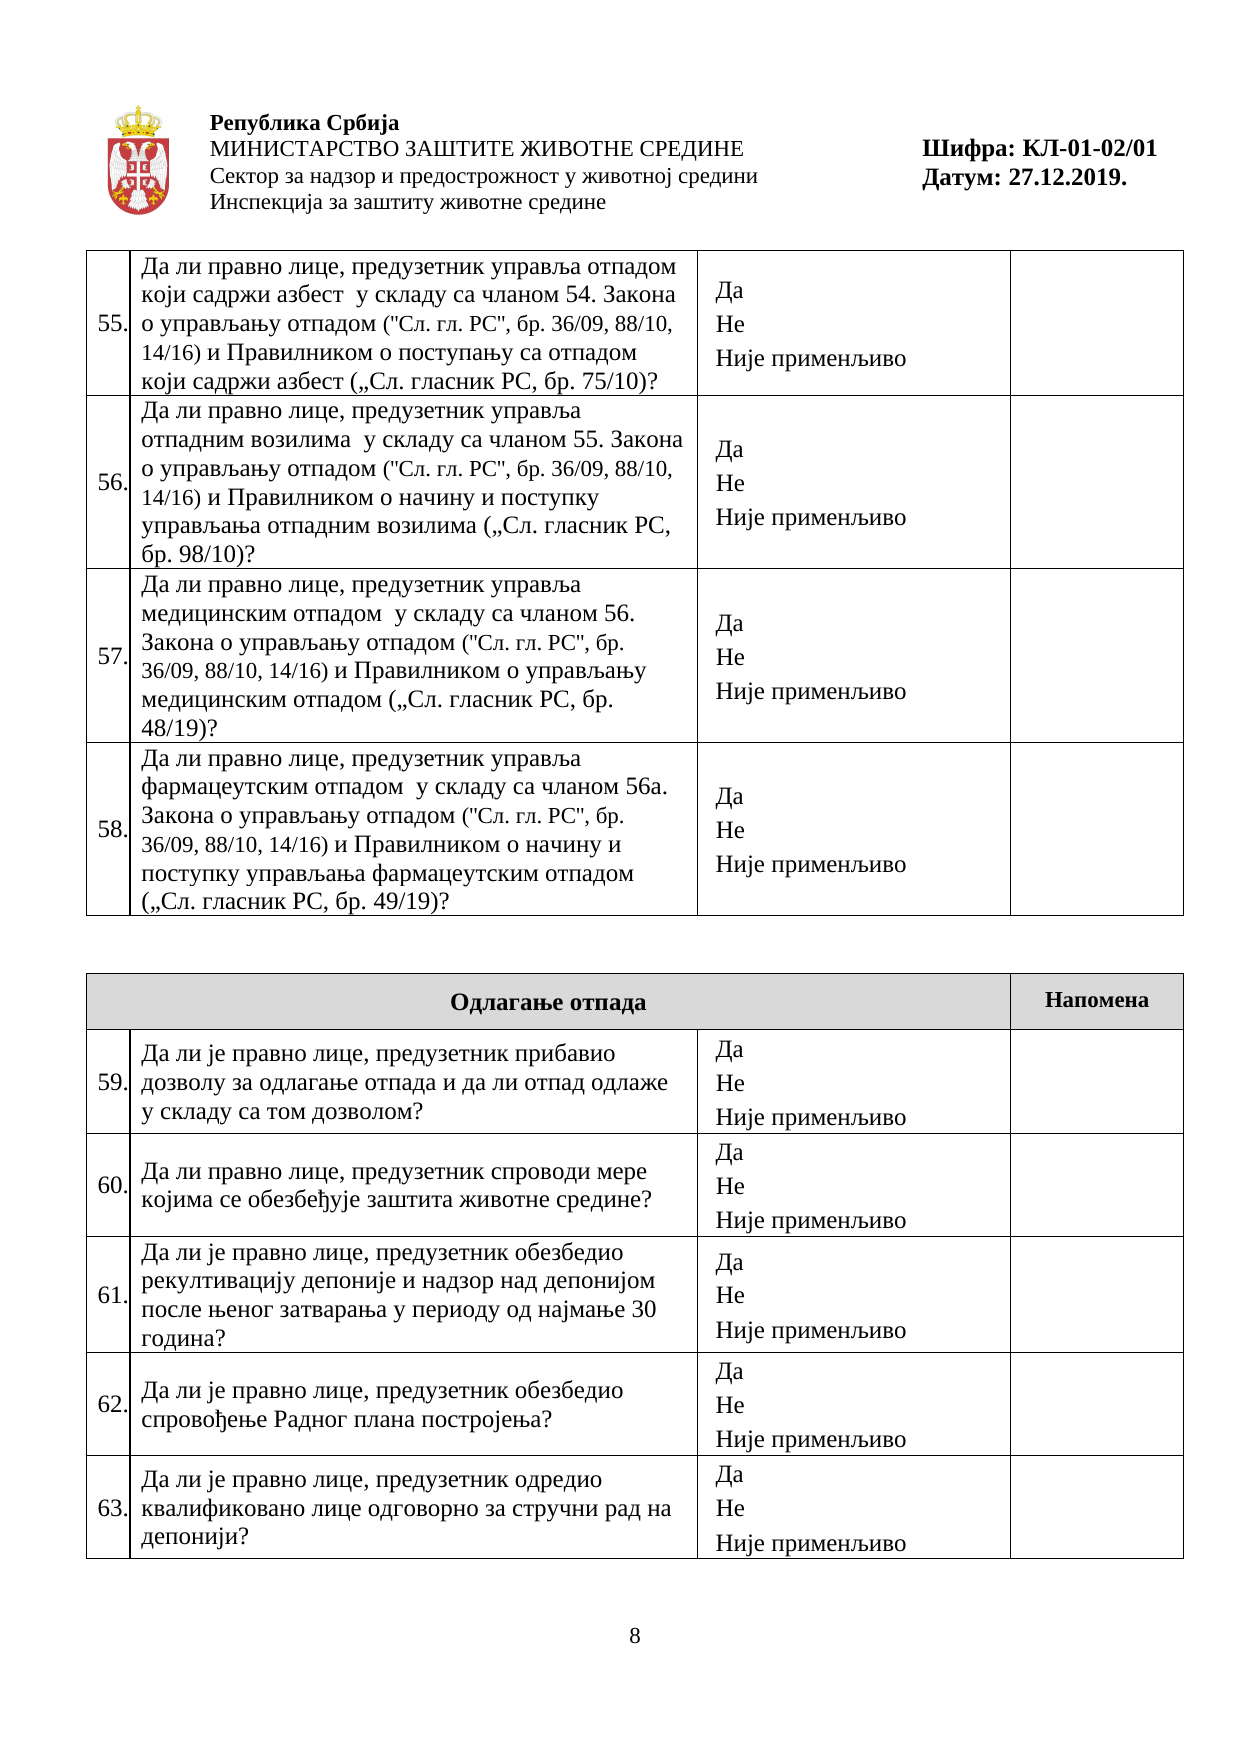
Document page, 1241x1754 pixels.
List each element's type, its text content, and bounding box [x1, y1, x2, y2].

table_cell Да Не Није применљиво [698, 743, 1010, 915]
table_cell Да ли правно лице, предузетник управља отпадним возилима у складу са чланом 55. Закона о управљању отпадом (''Сл. гл. РС'', бр. 36/09, 88/10, 14/16) и Правилником о начину и поступку управљања отпадним возилима („Сл. гласник РС, бр. 98/10)? [131, 396, 697, 568]
table_cell [87, 251, 129, 394]
table_cell [87, 1237, 129, 1352]
picture [106, 105, 171, 216]
table_cell Да Не Није применљиво [698, 1353, 1010, 1455]
table_cell [87, 1030, 129, 1132]
table_cell [87, 743, 129, 915]
table_cell [1011, 1456, 1183, 1558]
table_cell Да ли правно лице, предузетник управља фармацеутским отпадом у складу са чланом 56а. Закона о управљању отпадом (''Сл. гл. РС'', бр. 36/09, 88/10, 14/16) и Правилником о начину и поступку управљања фармацеутским отпадом („Сл. гласник РС, бр. 49/19)? [131, 743, 697, 915]
table_cell [87, 569, 129, 742]
table_cell [1011, 1030, 1183, 1132]
table_cell Да ли правно лице, предузетник управља отпадом који садржи азбест у складу са чланом 54. Закона о управљању отпадом (''Сл. гл. РС'', бр. 36/09, 88/10, 14/16) и Правилником о поступању са отпадом који садржи азбест („Сл. гласник РС, бр. 75/10)? [131, 251, 697, 394]
table_cell [87, 1456, 129, 1558]
table_cell Да Не Није применљиво [698, 1134, 1010, 1236]
table_cell Да ли правно лице, предузетник спроводи мере којима се обезбеђује заштита животне средине? [131, 1134, 697, 1236]
table_cell Да Не Није применљиво [698, 1030, 1010, 1132]
table_cell [1011, 1353, 1183, 1455]
table_cell Да ли je правно лице, предузетник обезбедио рекултивацију депоније и надзор над депонијом после њеног затварања у периоду од најмање 30 година? [131, 1237, 697, 1352]
table_cell [1011, 1134, 1183, 1236]
table_cell [1011, 569, 1183, 742]
table_header Одлагање отпада [87, 974, 1010, 1029]
table_cell Да Не Није применљиво [698, 1456, 1010, 1558]
table_header Напомена [1011, 974, 1183, 1029]
table_cell [1011, 743, 1183, 915]
table_cell [1011, 396, 1183, 568]
table_cell [1011, 1237, 1183, 1352]
table_cell Да ли правно лице, предузетник управља медицинским отпадом у складу са чланом 56. Закона о управљању отпадом (''Сл. гл. РС'', бр. 36/09, 88/10, 14/16) и Правилником о управљању медицинским отпадом („Сл. гласник РС, бр. 48/19)? [131, 569, 697, 742]
table_cell Да ли је правно лице, предузетник прибавио дозволу за одлагање отпада и да ли отпад одлаже у складу са том дозволом? [131, 1030, 697, 1132]
table_cell [87, 1134, 129, 1236]
table_cell Да Не Није применљиво [698, 1237, 1010, 1352]
table_cell [87, 1353, 129, 1455]
table_cell [1011, 251, 1183, 394]
table_cell Да Не Није применљиво [698, 569, 1010, 742]
table_cell Да ли је правно лице, предузетник обезбедио спровођење Радног плана постројења? [131, 1353, 697, 1455]
table_cell [87, 396, 129, 568]
table_cell Да ли је правно лице, предузетник одредио квалификовано лице одговорно за стручни рад на депонији? [131, 1456, 697, 1558]
table_cell Да Не Није применљиво [698, 396, 1010, 568]
table_cell Да Не Није применљиво [698, 251, 1010, 394]
